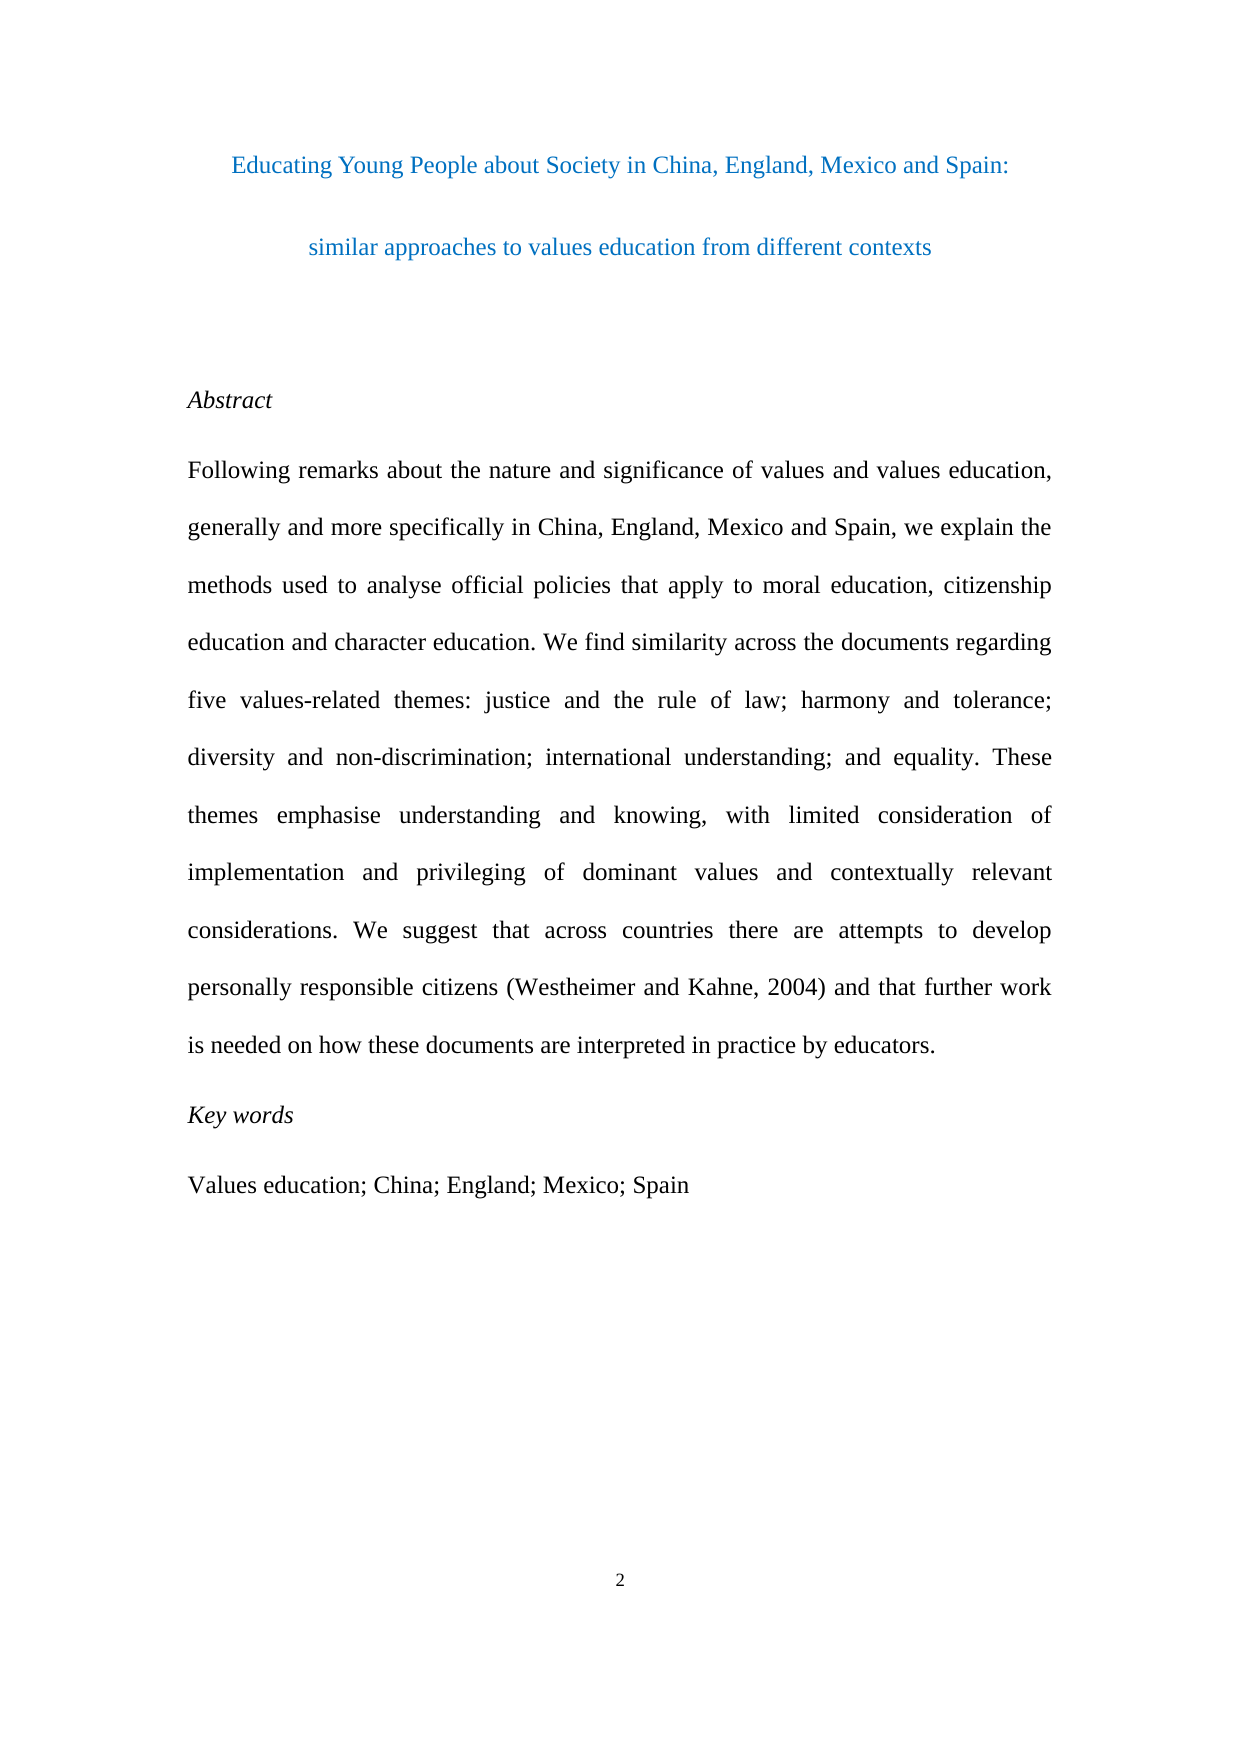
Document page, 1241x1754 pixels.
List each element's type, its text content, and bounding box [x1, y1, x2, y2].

text Abstract [187, 385, 1053, 414]
subtitle Key words [187, 1100, 1053, 1129]
subtitle Following remarks about the nature and significance of values and values education, generally and more specifically in China, England, Mexico and Spain, we explain the methods used to analyse official policies that apply to moral education, citizenship education and character education. We find similarity across the documents regarding five values-related themes: justice and the rule of law; harmony and tolerance; diversity and non-discrimination; international understanding; and equality. These themes emphasise understanding and knowing, with limited consideration of implementation and privileging of dominant values and contextually relevant considerations. We suggest that across countries there are attempts to develop personally responsible citizens (Westheimer and Kahne, 2004) and that further work is needed on how these documents are interpreted in practice by educators. [187, 455, 1053, 1059]
subtitle similar approaches to values education from different contexts [187, 232, 1053, 261]
subtitle Values education; China; England; Mexico; Spain [187, 1170, 1053, 1199]
subtitle Educating Young People about Society in China, England, Mexico and Spain: [187, 150, 1053, 179]
